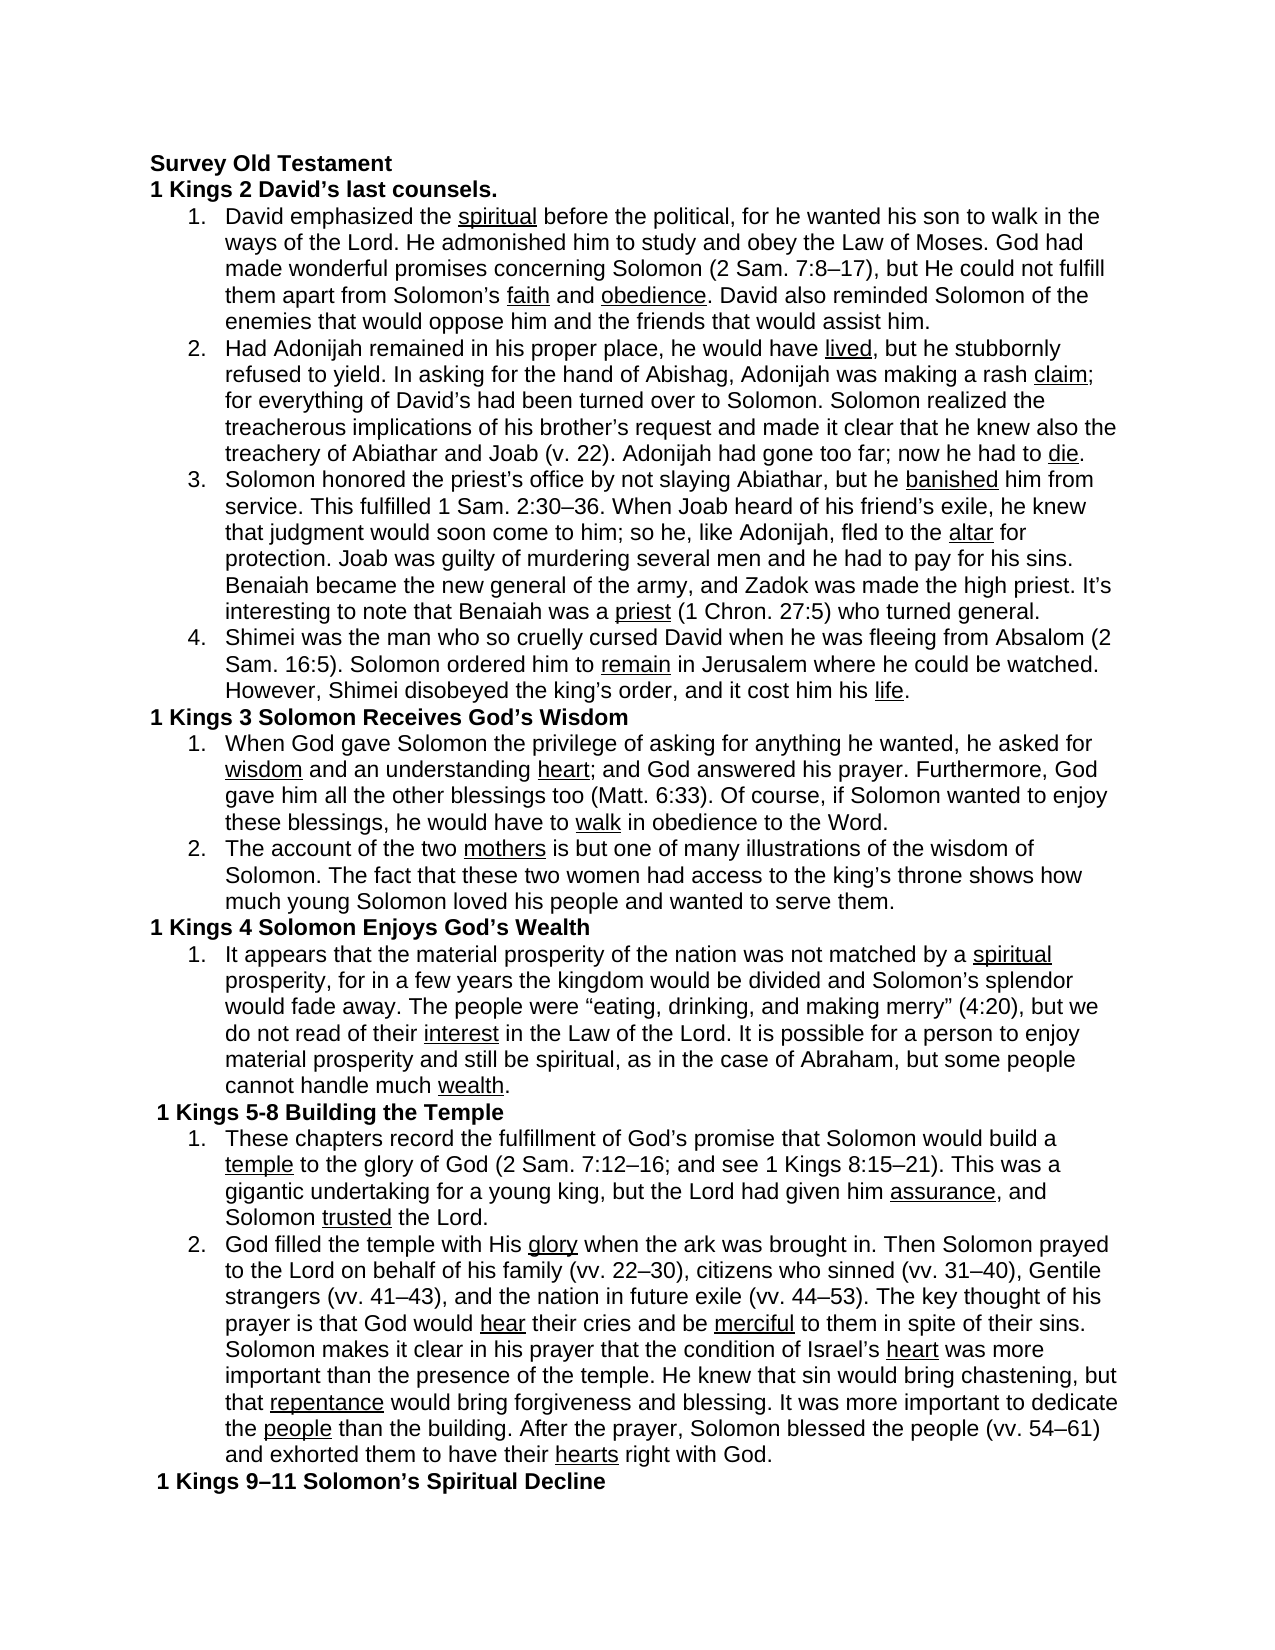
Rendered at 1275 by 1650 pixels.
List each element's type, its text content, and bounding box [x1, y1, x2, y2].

list It appears that the material prosperity of the nation was not matched by a spiritual prosperity, for in a few years the kingdom would be divided and Solomon’s splendor would fade away. The people were “eating, drinking, and making merry” (4:20), but we do not read of their interest in the Law of the Lord. It is possible for a person to enjoy material prosperity and still be spiritual, as in the case of Abraham, but some people cannot handle much wealth. [187, 941, 1125, 1099]
text 1 Kings 2 David’s last counsels. [150, 176, 1125, 203]
list God filled the temple with His glory when the ark was brought in. Then Solomon prayed to the Lord on behalf of his family (vv. 22–30), citizens who sinned (vv. 31–40), Gentile strangers (vv. 41–43), and the nation in future exile (vv. 44–53). The key thought of his prayer is that God would hear their cries and be merciful to them in spite of their sins. Solomon makes it clear in his prayer that the condition of Israel’s heart was more important than the presence of the temple. He knew that sin would bring chastening, but that repentance would bring forgiveness and blessing. It was more important to dedicate the people than the building. After the prayer, Solomon blessed the people (vv. 54–61) and exhorted them to have their hearts right with God. [187, 1231, 1125, 1468]
text 1 Kings 4 Solomon Enjoys God’s Wealth [150, 914, 1125, 941]
text Survey Old Testament [150, 150, 1125, 176]
list These chapters record the fulfillment of God’s promise that Solomon would build a temple to the glory of God (2 Sam. 7:12–16; and see 1 Kings 8:15–21). This was a gigantic undertaking for a young king, but the Lord had given him assurance, and Solomon trusted the Lord. [187, 1125, 1125, 1231]
list Solomon honored the priest’s office by not slaying Abiathar, but he banished him from service. This fulfilled 1 Sam. 2:30–36. When Joab heard of his friend’s exile, he knew that judgment would soon come to him; so he, like Adonijah, fled to the altar for protection. Joab was guilty of murdering several men and he had to pay for his sins. Benaiah became the new general of the army, and Zadok was made the high priest. It’s interesting to note that Benaiah was a priest (1 Chron. 27:5) who turned general. [187, 466, 1125, 624]
list Shimei was the man who so cruelly cursed David when he was fleeing from Absalom (2 Sam. 16:5). Solomon ordered him to remain in Jerusalem where he could be watched. However, Shimei disobeyed the king’s order, and it cost him his life. [187, 624, 1125, 703]
text 1 Kings 5-8 Building the Temple [150, 1099, 1125, 1125]
list Had Adonijah remained in his proper place, he would have lived, but he stubbornly refused to yield. In asking for the hand of Abishag, Adonijah was making a rash claim; for everything of David’s had been turned over to Solomon. Solomon realized the treacherous implications of his brother’s request and made it clear that he knew also the treachery of Abiathar and Joab (v. 22). Adonijah had gone too far; now he had to die. [187, 334, 1125, 466]
list The account of the two mothers is but one of many illustrations of the wisdom of Solomon. The fact that these two women had access to the king’s throne shows how much young Solomon loved his people and wanted to serve them. [187, 835, 1125, 914]
list David emphasized the spiritual before the political, for he wanted his son to walk in the ways of the Lord. He admonished him to study and obey the Law of Moses. God had made wonderful promises concerning Solomon (2 Sam. 7:8–17), but He could not fulfill them apart from Solomon’s faith and obedience. David also reminded Solomon of the enemies that would oppose him and the friends that would assist him. [187, 203, 1125, 334]
text 1 Kings 9–11 Solomon’s Spiritual Decline [150, 1468, 1125, 1494]
text 1 Kings 3 Solomon Receives God’s Wisdom [150, 703, 1125, 730]
list When God gave Solomon the privilege of asking for anything he wanted, he asked for wisdom and an understanding heart; and God answered his prayer. Furthermore, God gave him all the other blessings too (Matt. 6:33). Of course, if Solomon wanted to enjoy these blessings, he would have to walk in obedience to the Word. [187, 730, 1125, 835]
